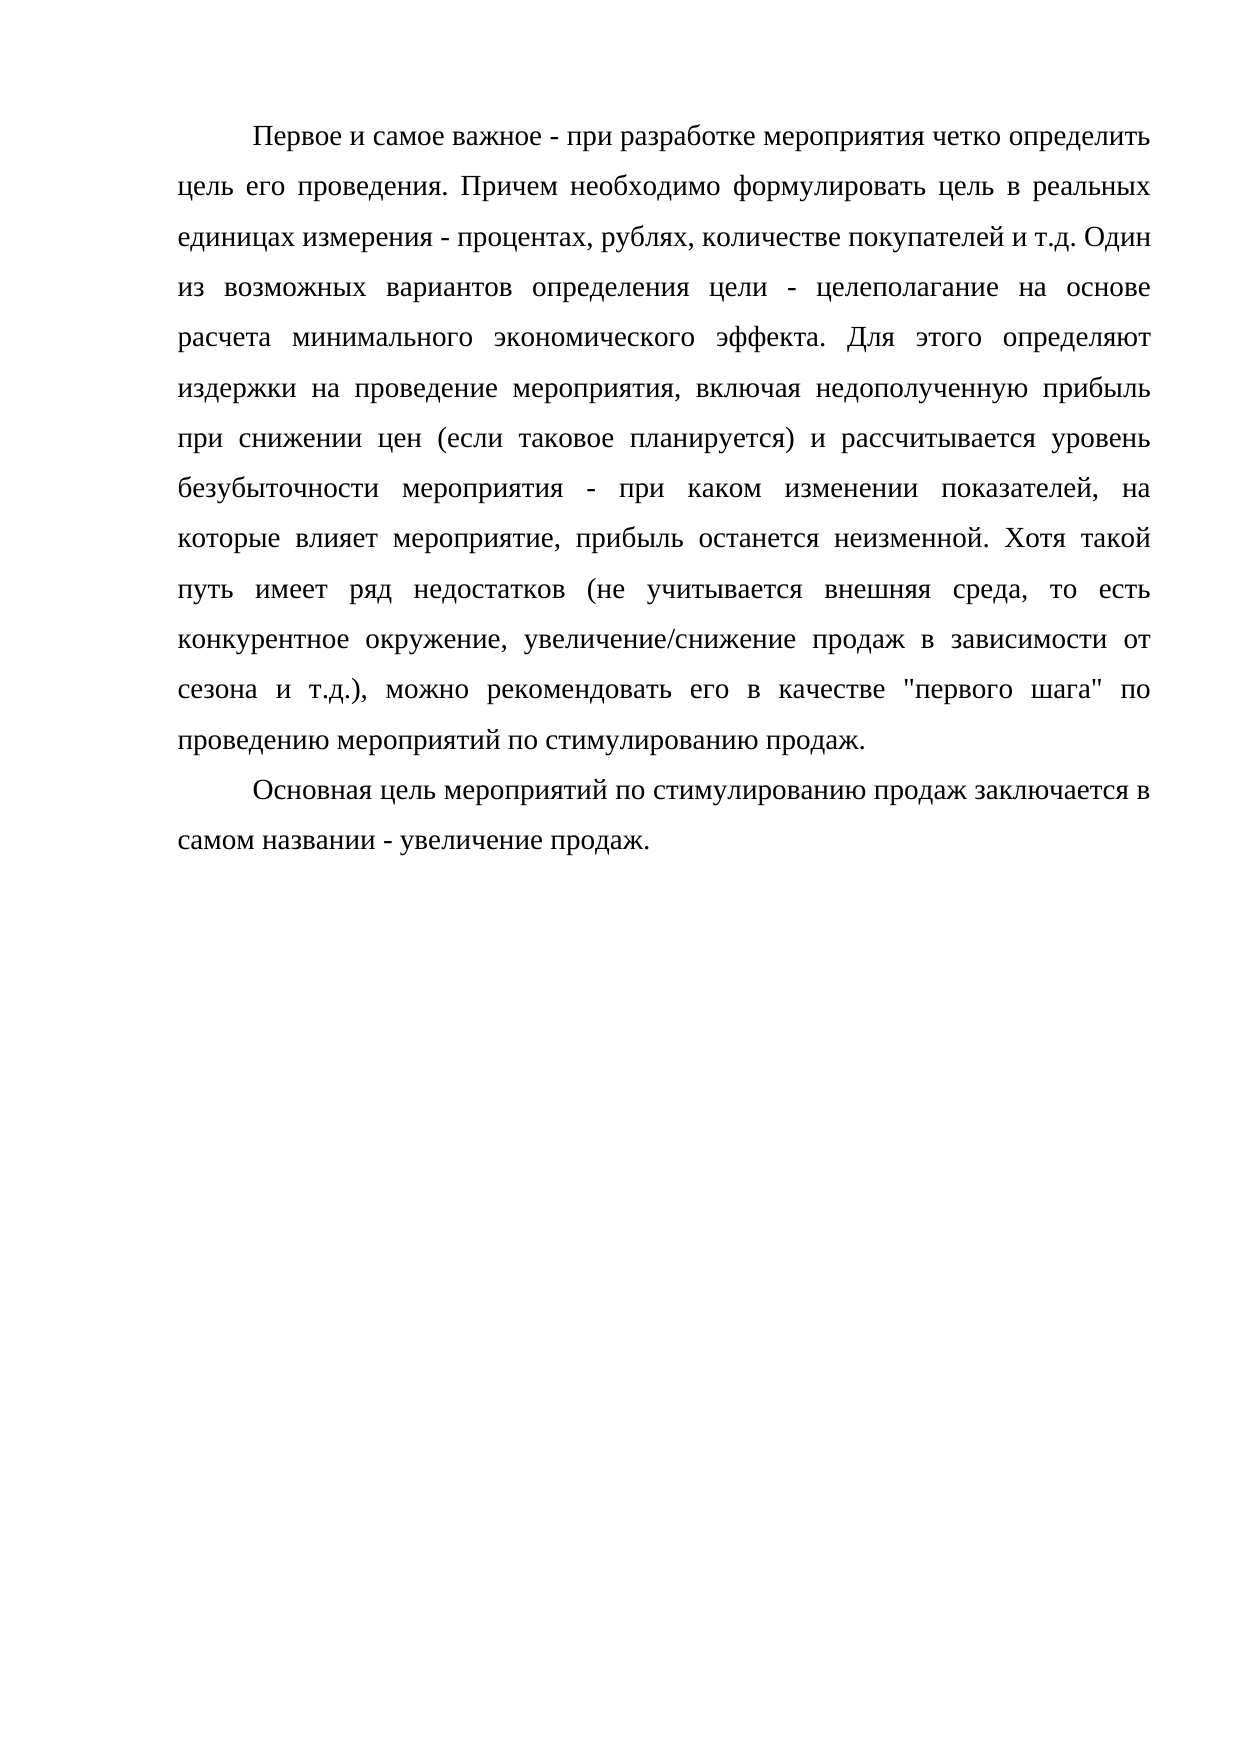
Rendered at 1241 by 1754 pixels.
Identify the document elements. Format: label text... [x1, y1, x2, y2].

text Первое и самое важное - при разработке мероприятия четко определить цель его проведения. Причем необходимо формулировать цель в реальных единицах измерения - процентах, рублях, количестве покупателей и т.д. Один из возможных вариантов определения цели - целеполагание на основе расчета минимального экономического эффекта. Для этого определяют издержки на проведение мероприятия, включая недополученную прибыль при снижении цен (если таковое планируется) и рассчитывается уровень безубыточности мероприятия - при каком изменении показателей, на которые влияет мероприятие, прибыль останется неизменной. Хотя такой путь имеет ряд недостатков (не учитывается внешняя среда, то есть конкурентное окружение, увеличение/снижение продаж в зависимости от сезона и т.д.), можно рекомендовать его в качестве "первого шага" по проведению мероприятий по стимулированию продаж. [177, 118, 1152, 755]
text Основная цель мероприятий по стимулированию продаж заключается в самом названии - увеличение продаж. [177, 772, 1152, 856]
